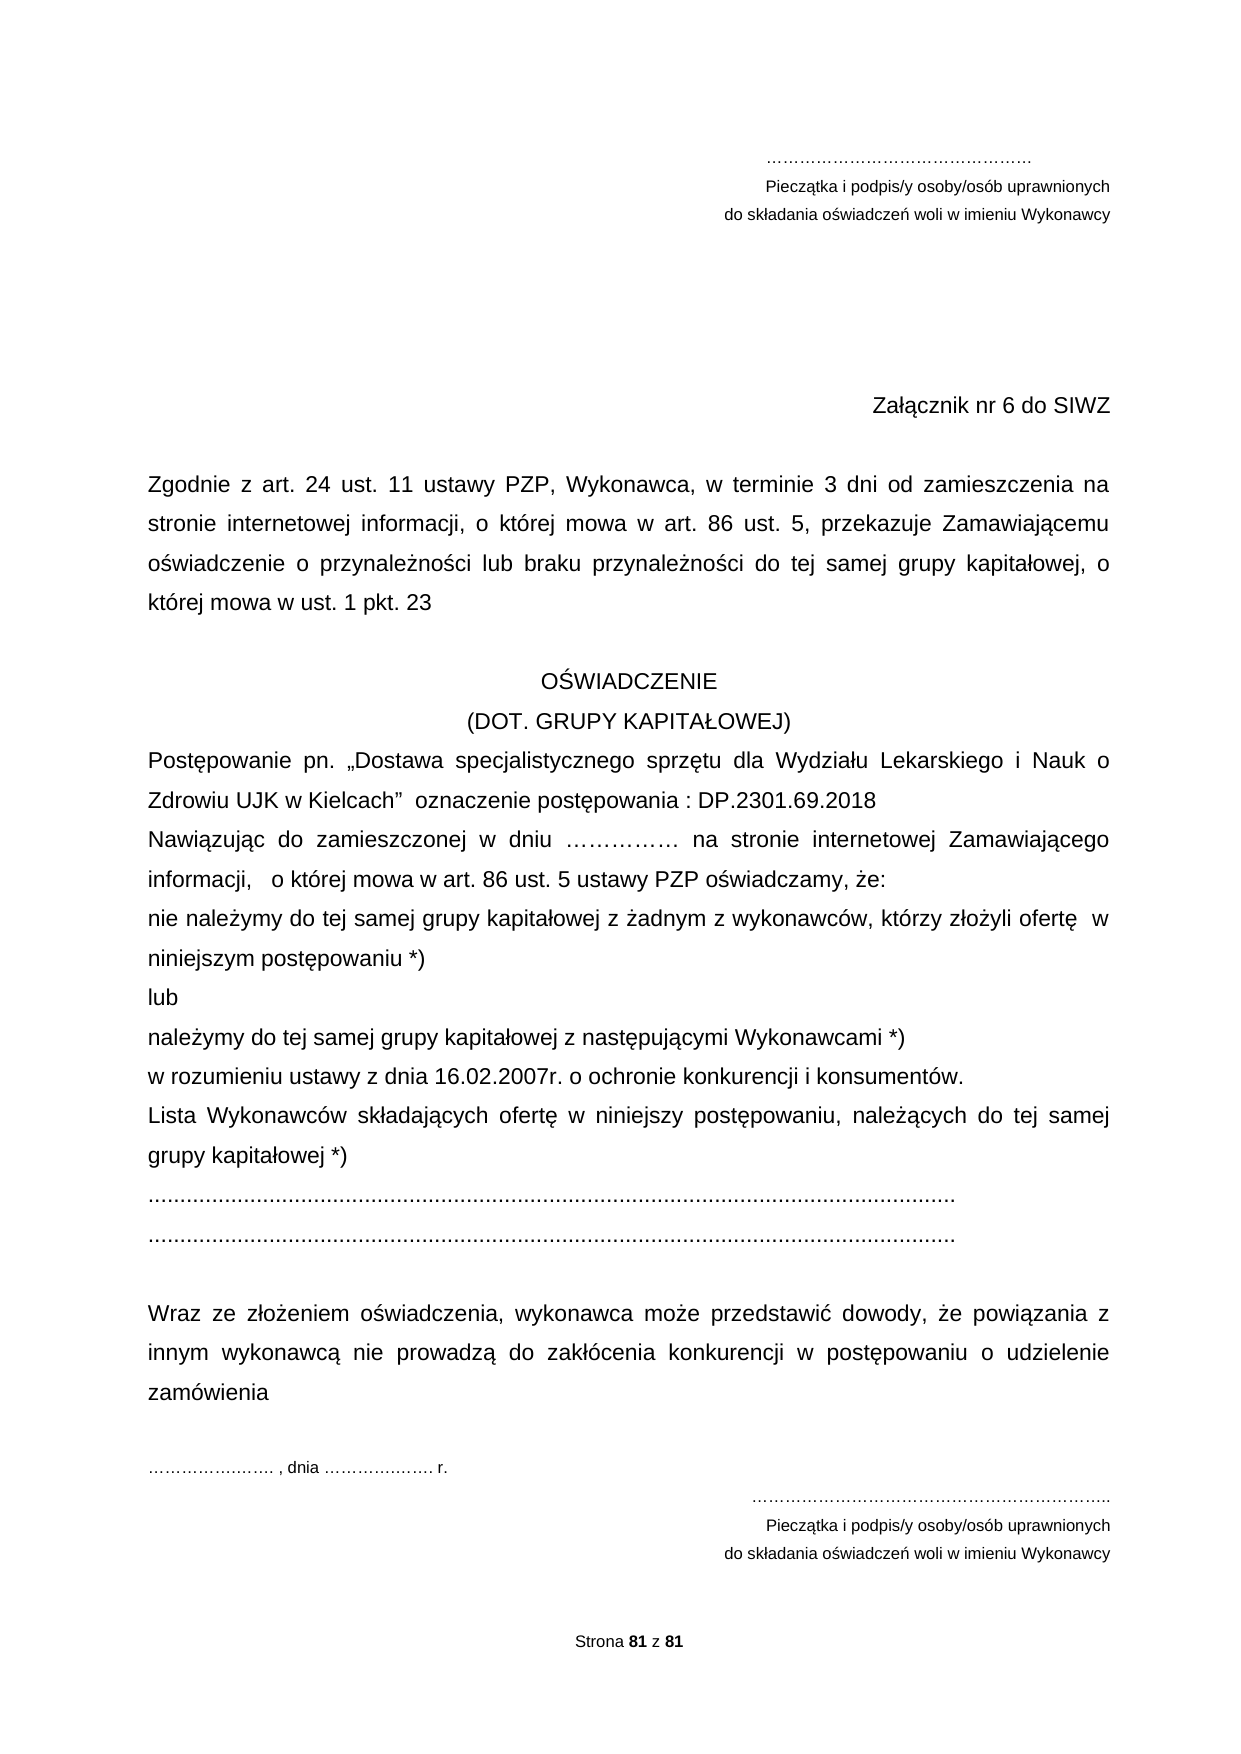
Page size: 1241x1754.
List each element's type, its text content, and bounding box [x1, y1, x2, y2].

text do składania oświadczeń woli w imieniu Wykonawcy [148, 205, 1110, 224]
text lub [148, 984, 1110, 1010]
text ............................................................................................................................... [148, 1181, 1110, 1208]
text Wraz ze złożeniem oświadczenia, wykonawca może przedstawić dowody, że powiązania z innym wykonawcą nie prowadzą do zakłócenia konkurencji w postępowaniu o udzielenie zamówienia [148, 1300, 1110, 1405]
text należymy do tej samej grupy kapitałowej z następującymi Wykonawcami *) [148, 1023, 1110, 1050]
text w rozumieniu ustawy z dnia 16.02.2007r. o ochronie konkurencji i konsumentów. [148, 1063, 1110, 1089]
text Nawiązując do zamieszczonej w dniu …………… na stronie internetowej Zamawiającego informacji, o której mowa w art. 86 ust. 5 ustawy PZP oświadczamy, że: [148, 826, 1110, 892]
text OŚWIADCZENIE [148, 668, 1110, 694]
text do składania oświadczeń woli w imieniu Wykonawcy [148, 1544, 1110, 1563]
text Pieczątka i podpis/y osoby/osób uprawnionych [148, 176, 1110, 196]
text Zgodnie z art. 24 ust. 11 ustawy PZP, Wykonawca, w terminie 3 dni od zamieszczenia na stronie internetowej informacji, o której mowa w art. 86 ust. 5, przekazuje Zamawiającemu oświadczenie o przynależności lub braku przynależności do tej samej grupy kapitałowej, o której mowa w ust. 1 pkt. 23 [148, 471, 1110, 616]
text ………………………………………… [148, 148, 1110, 167]
text Postępowanie pn. „Dostawa specjalistycznego sprzętu dla Wydziału Lekarskiego i Nauk o Zdrowiu UJK w Kielcach” oznaczenie postępowania : DP.2301.69.2018 [148, 747, 1110, 813]
text ............................................................................................................................... [148, 1221, 1110, 1247]
text Pieczątka i podpis/y osoby/osób uprawnionych [148, 1515, 1110, 1534]
text nie należymy do tej samej grupy kapitałowej z żadnym z wykonawców, którzy złożyli ofertę w niniejszym postępowaniu *) [148, 905, 1110, 971]
text …………….……. , dnia ………….……. r. [148, 1458, 1110, 1477]
text (DOT. GRUPY KAPITAŁOWEJ) [148, 708, 1110, 734]
text Załącznik nr 6 do SIWZ [148, 392, 1110, 418]
text ……………………………………………………….. [148, 1487, 1110, 1506]
text Lista Wykonawców składających ofertę w niniejszy postępowaniu, należących do tej samej grupy kapitałowej *) [148, 1102, 1110, 1168]
